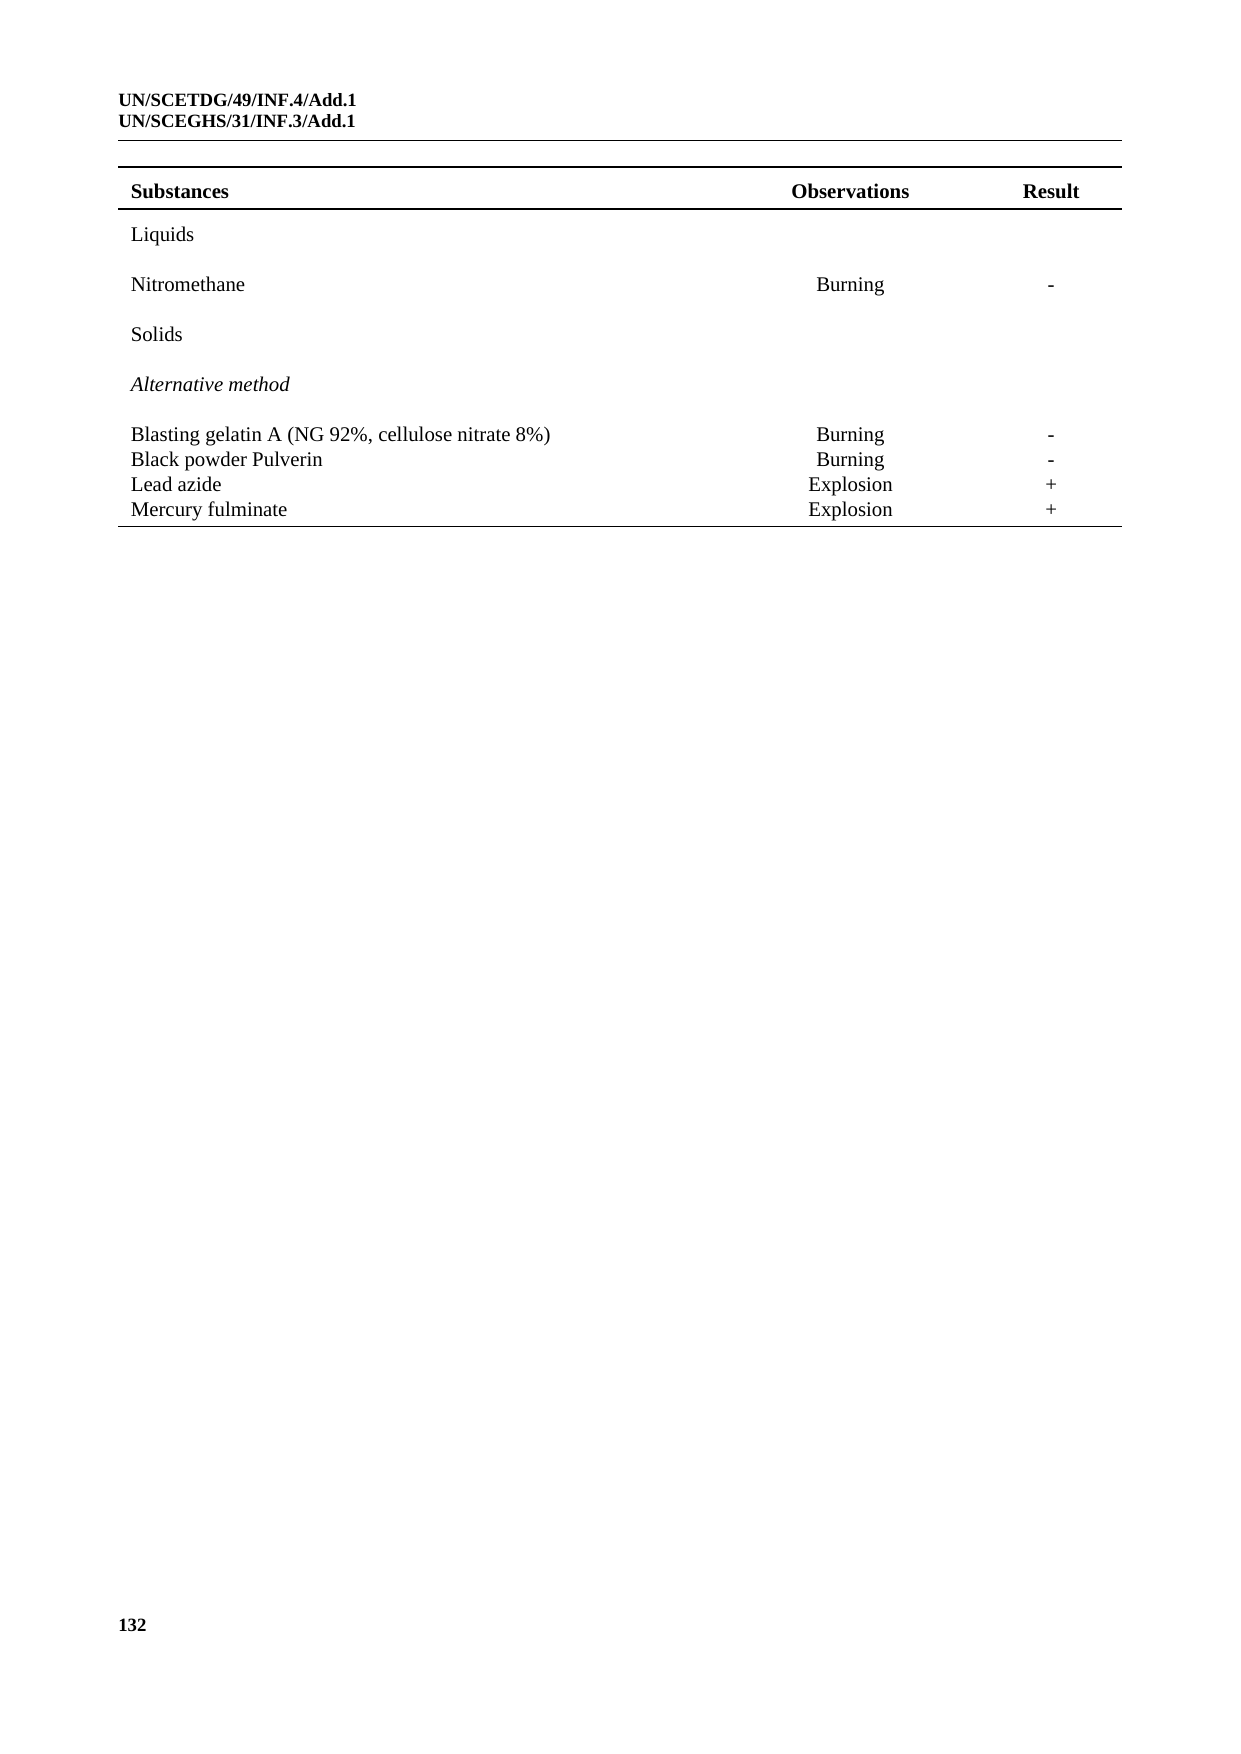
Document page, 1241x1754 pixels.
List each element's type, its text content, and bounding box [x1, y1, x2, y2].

table_cell - - - + + [980, 210, 1122, 526]
table_cell Burning Burning Burning Explosion Explosion [720, 210, 980, 526]
table_header Result [980, 168, 1122, 208]
table_header Observations [720, 168, 980, 208]
table_header Substances [118, 168, 720, 208]
table_cell Liquids Nitromethane Solids Alternative method Blasting gelatin A (NG 92%, cellulose nitrate 8%) Black powder Pulverin Lead azide Mercury fulminate [118, 210, 720, 526]
